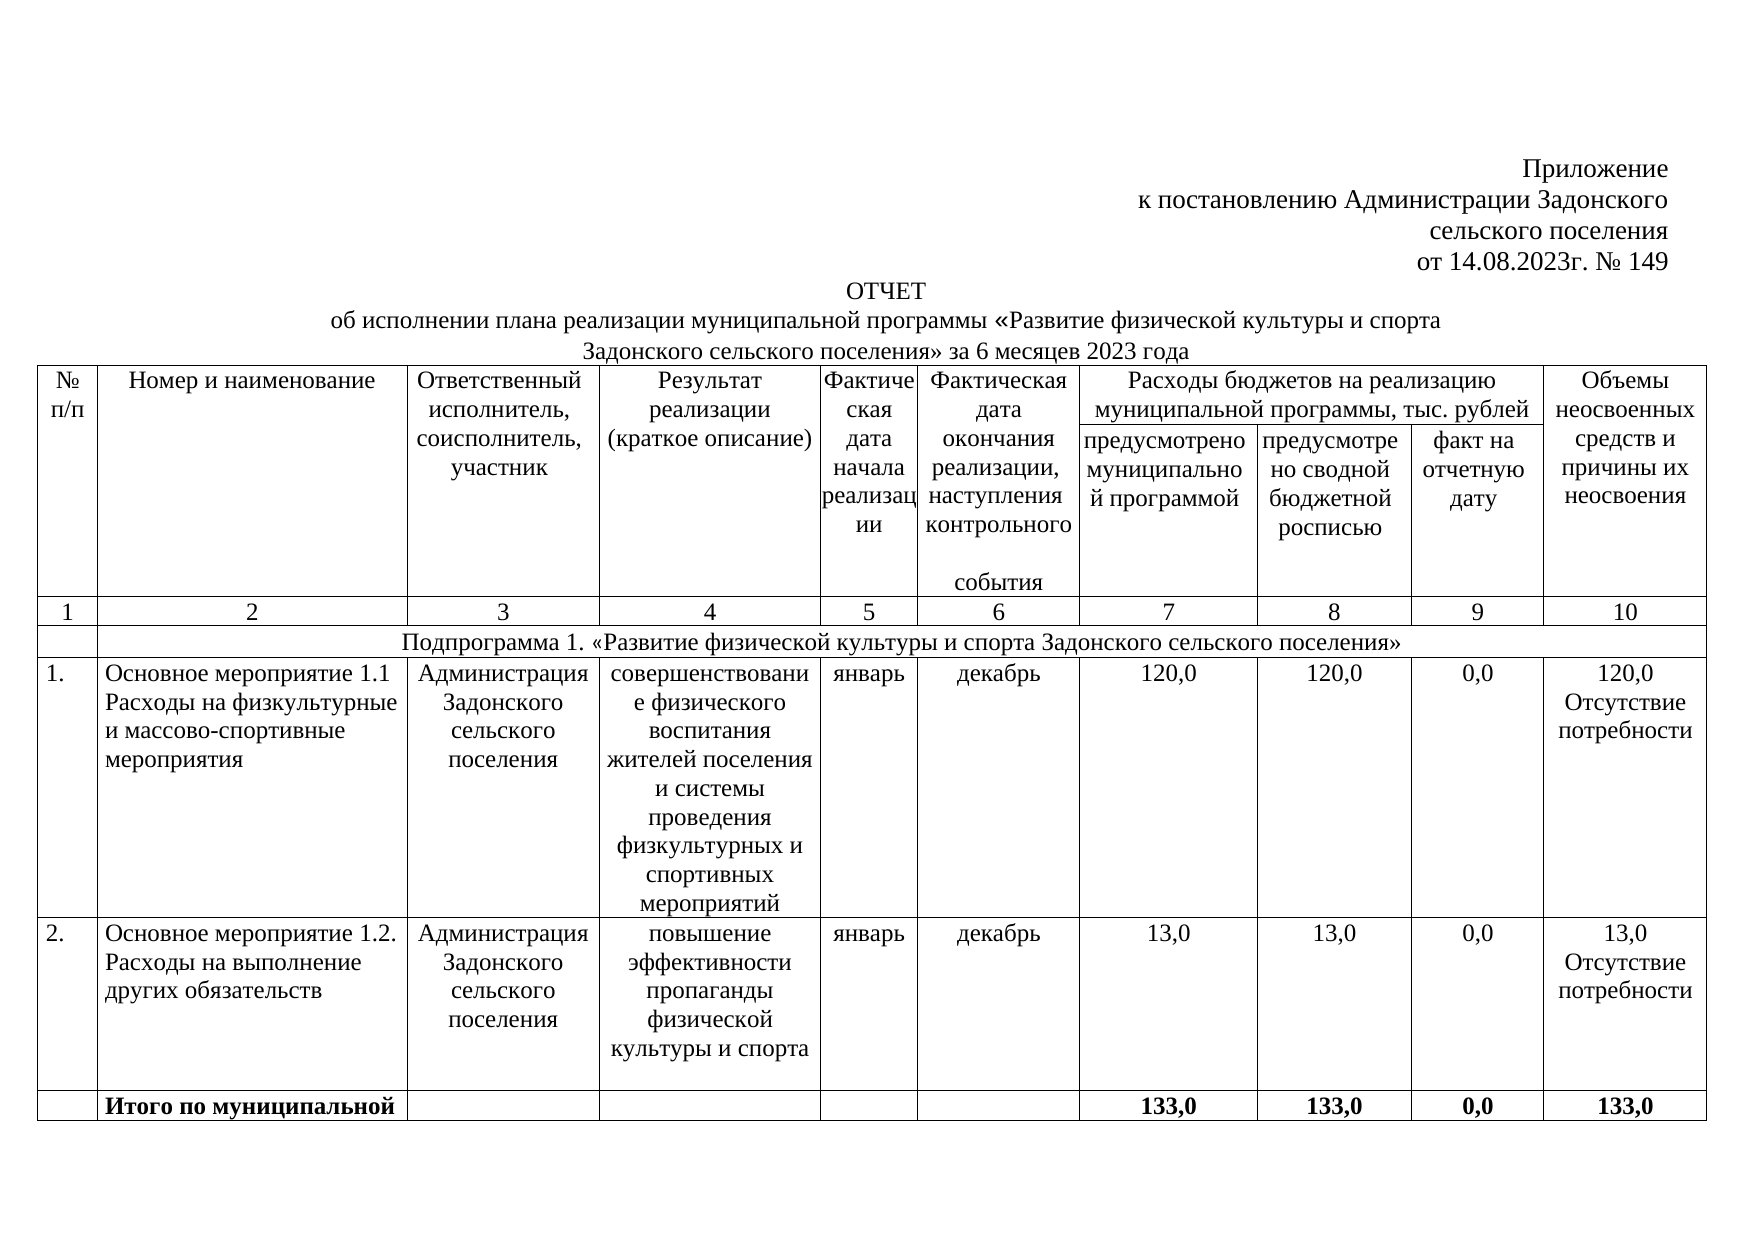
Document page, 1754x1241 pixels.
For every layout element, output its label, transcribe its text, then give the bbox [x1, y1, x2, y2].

table_cell [918, 1091, 1079, 1120]
table_cell 1 [38, 597, 97, 625]
table_cell Администрация Задонского сельского поселения [408, 918, 599, 1090]
table_header Объемы неосвоенных средств и причины их неосвоения [1544, 366, 1706, 596]
table_cell повышение эффективности пропаганды физической культуры и спорта [600, 918, 820, 1090]
table_cell 2. [38, 918, 97, 1090]
text к постановлению Администрации Задонского [960, 183, 1668, 214]
table_cell 4 [600, 597, 820, 625]
table_cell 120,0 [1258, 658, 1411, 917]
table_header Расходы бюджетов на реализацию муниципальной программы, тыс. рублей [1080, 366, 1543, 424]
text Задонского сельского поселения» за 6 месяцев 2023 года [103, 336, 1668, 364]
table_cell 120,0 [1080, 658, 1257, 917]
table_cell январь [821, 658, 917, 917]
table_cell 13,0 Отсутствие потребности [1544, 918, 1706, 1090]
table_cell декабрь [918, 658, 1079, 917]
table_cell факт на отчетную дату [1412, 425, 1543, 596]
table_cell 133,0 [1544, 1091, 1706, 1120]
table_cell [38, 1091, 97, 1120]
table_cell 8 [1258, 597, 1411, 625]
text Приложение [103, 152, 1668, 183]
table_cell предусмотрено муниципальной программой [1080, 425, 1257, 596]
text от 14.08.2023г. № 149 [960, 245, 1668, 276]
table_cell 13,0 [1258, 918, 1411, 1090]
table_header Фактическая дата окончания реализации, наступления контрольного события [918, 366, 1079, 596]
table_header Ответственный исполнитель, соисполнитель, участник [408, 366, 599, 596]
table_cell 133,0 [1258, 1091, 1411, 1120]
table_cell Администрация Задонского сельского поселения [408, 658, 599, 917]
table_cell [38, 626, 97, 657]
table_cell Основное мероприятие 1.2. Расходы на выполнение других обязательств [98, 918, 407, 1090]
table_cell 6 [918, 597, 1079, 625]
table_header № п/п [38, 366, 97, 596]
table_cell Основное мероприятие 1.1 Расходы на физкультурные и массово-спортивные мероприятия [98, 658, 407, 917]
text ОТЧЕТ [103, 276, 1668, 305]
table_cell 0,0 [1412, 918, 1543, 1090]
table_cell [408, 1091, 599, 1120]
table_cell 120,0 Отсутствие потребности [1544, 658, 1706, 917]
table_cell 5 [821, 597, 917, 625]
table_cell 9 [1412, 597, 1543, 625]
table_cell 10 [1544, 597, 1706, 625]
table_cell 133,0 [1080, 1091, 1257, 1120]
table_cell совершенствование физического воспитания жителей поселения и системы проведения физкультурных и спортивных мероприятий [600, 658, 820, 917]
text сельского поселения [960, 214, 1668, 245]
table_cell январь [821, 918, 917, 1090]
table_cell Подпрограмма 1. «Развитие физической культуры и спорта Задонского сельского поселения» [98, 626, 1706, 657]
table_cell 7 [1080, 597, 1257, 625]
table_cell 2 [98, 597, 407, 625]
table_cell предусмотрено сводной бюджетной росписью [1258, 425, 1411, 596]
text об исполнении плана реализации муниципальной программы «Развитие физической культуры и спорта [103, 305, 1668, 336]
table_cell 3 [408, 597, 599, 625]
table_cell декабрь [918, 918, 1079, 1090]
table_cell [821, 1091, 917, 1120]
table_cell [98, 1091, 407, 1120]
table_cell 13,0 [1080, 918, 1257, 1090]
table_header Результат реализации (краткое описание) [600, 366, 820, 596]
table_cell [600, 1091, 820, 1120]
table_cell 0,0 [1412, 658, 1543, 917]
table_header Фактическая дата начала реализации [821, 366, 917, 596]
table_header Номер и наименование [98, 366, 407, 596]
table_cell 1. [38, 658, 97, 917]
table_cell 0,0 [1412, 1091, 1543, 1120]
